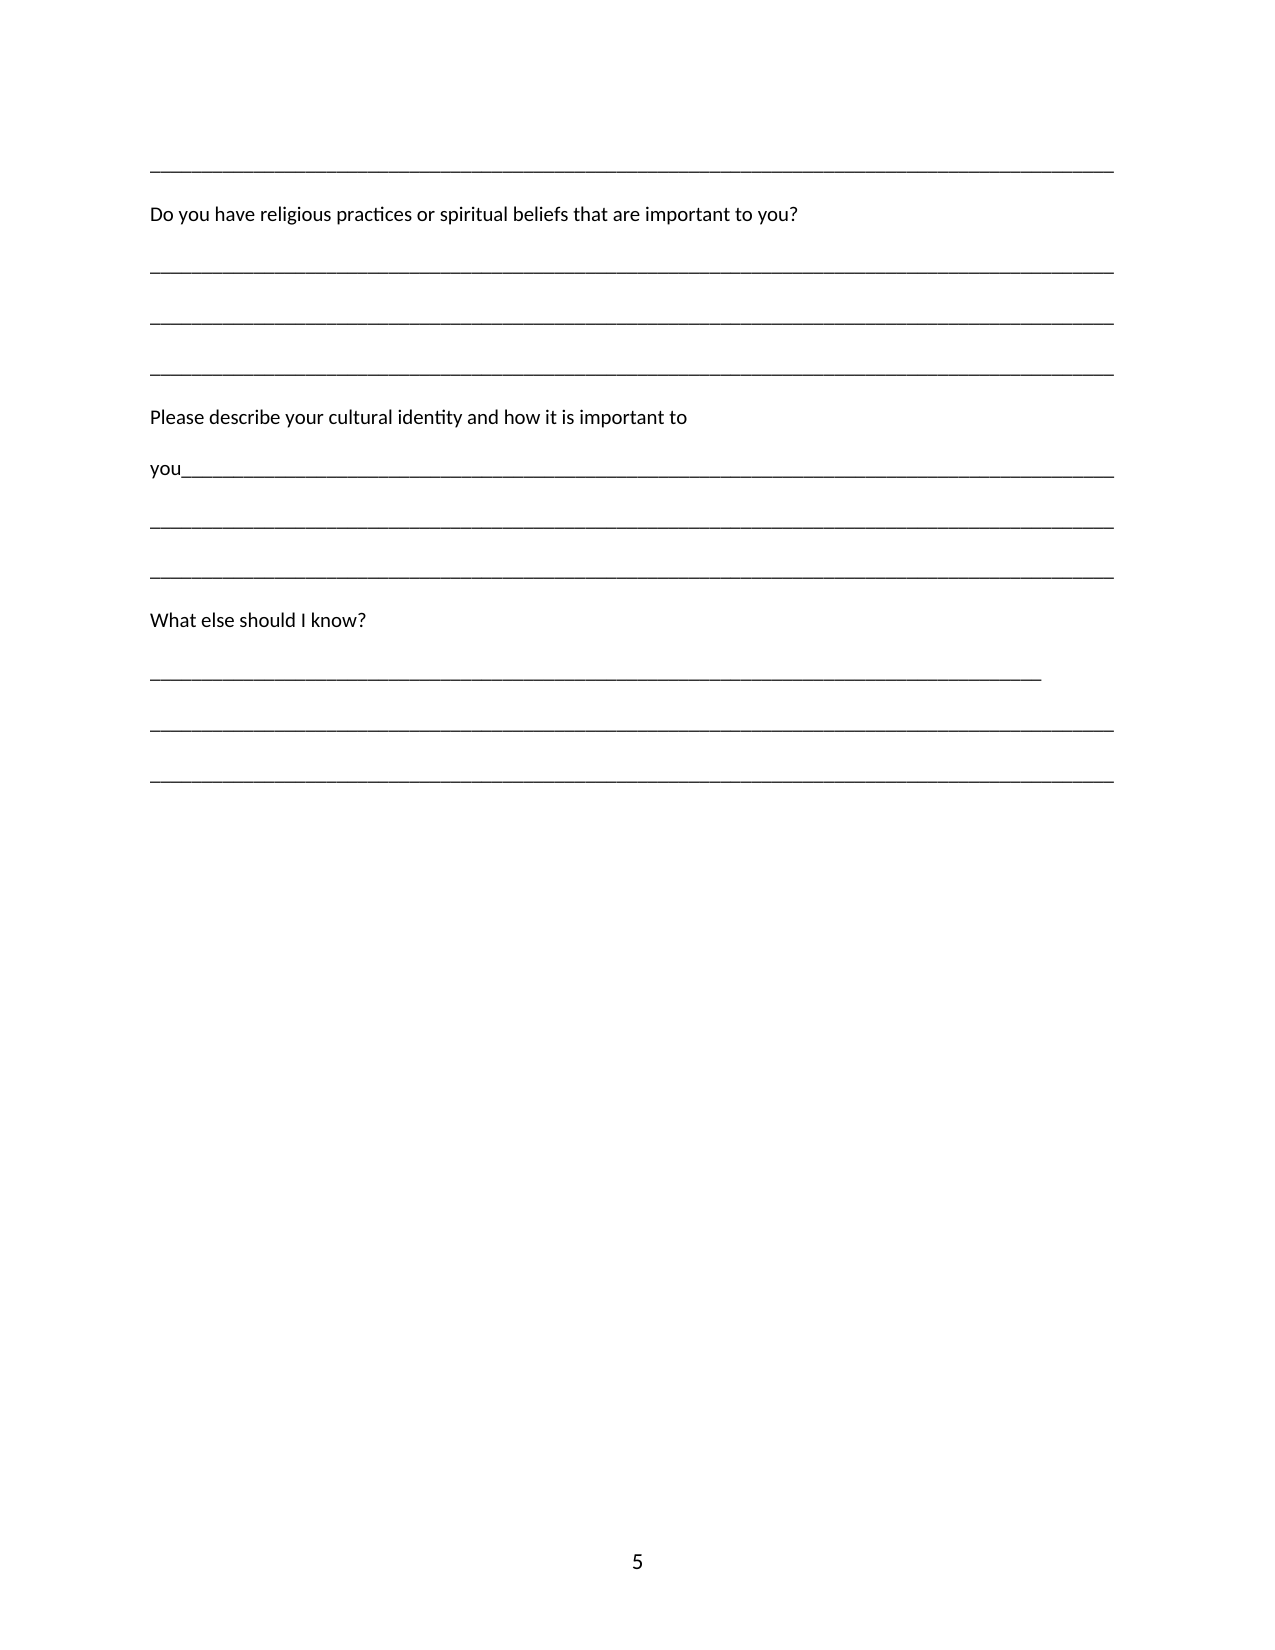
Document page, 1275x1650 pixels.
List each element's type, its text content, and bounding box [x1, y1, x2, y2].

text Do you have religious practices or spiritual beliefs that are important to you? _____________________________________________________________________________________________ [150, 201, 1125, 277]
text _____________________________________________________________________________________________ [150, 760, 1125, 785]
text _____________________________________________________________________________________________ [150, 557, 1125, 582]
text _____________________________________________________________________________________________ [150, 302, 1125, 328]
text _____________________________________________________________________________________________ [150, 353, 1125, 379]
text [150, 150, 1125, 175]
text _____________________________________________________________________________________________ [150, 506, 1125, 531]
text _____________________________________________________________________________________________ [150, 709, 1125, 734]
text What else should I know?______________________________________________________________________________________ [150, 607, 1125, 684]
text Please describe your cultural identity and how it is important to you__________________________________________________________________________________________ [150, 404, 1125, 480]
